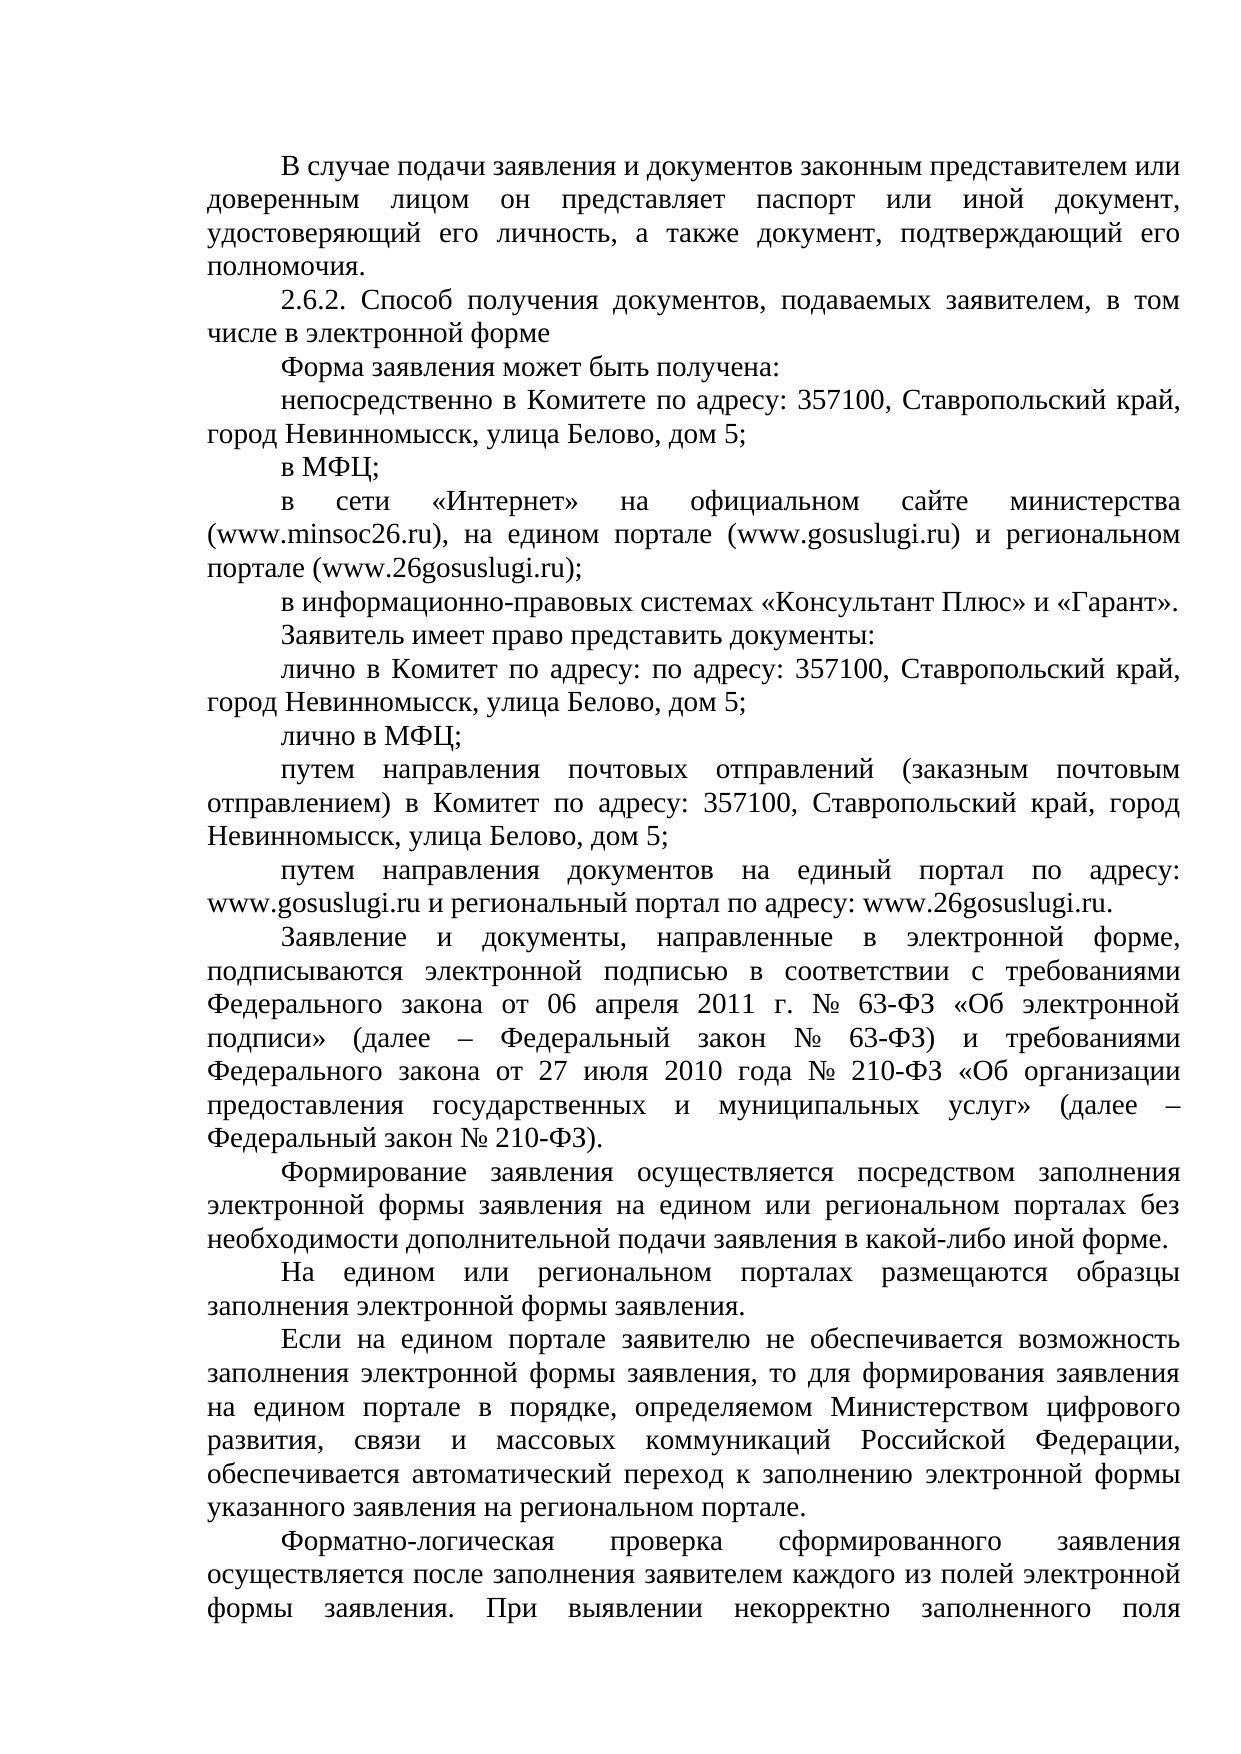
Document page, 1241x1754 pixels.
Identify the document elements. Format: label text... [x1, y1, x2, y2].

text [207, 1523, 1181, 1623]
text Форма заявления может быть получена: [207, 349, 1181, 382]
text 2.6.2. Способ получения документов, подаваемых заявителем, в том числе в электронной форме [207, 282, 1181, 349]
text лично в МФЦ; [207, 718, 1181, 751]
text в информационно-правовых системах «Консультант Плюс» и «Гарант». [207, 584, 1181, 617]
text Заявитель имеет право представить документы: [207, 617, 1181, 651]
text Если на едином портале заявителю не обеспечивается возможность заполнения электронной формы заявления, то для формирования заявления на едином портале в порядке, определяемом Министерством цифрового развития, связи и массовых коммуникаций Российской Федерации, обеспечивается автоматический переход к заполнению электронной формы указанного заявления на региональном портале. [207, 1322, 1181, 1523]
text лично в Комитет по адресу: по адресу: 357100, Ставропольский край, город Невинномысск, улица Белово, дом 5; [207, 651, 1181, 718]
text Заявление и документы, направленные в электронной форме, подписываются электронной подписью в соответствии с требованиями Федерального закона от 06 апреля 2011 г. № 63-ФЗ «Об электронной подписи» (далее – Федеральный закон № 63-ФЗ) и требованиями Федерального закона от 27 июля 2010 года № 210-ФЗ «Об организации предоставления государственных и муниципальных услуг» (далее – Федеральный закон № 210-ФЗ). [207, 919, 1181, 1154]
text в МФЦ; [207, 449, 1181, 483]
text Формирование заявления осуществляется посредством заполнения электронной формы заявления на едином или региональном порталах без необходимости дополнительной подачи заявления в какой-либо иной форме. [207, 1154, 1181, 1254]
text в сети «Интернет» на официальном сайте министерства (www.minsoc26.ru), на едином портале (www.gosuslugi.ru) и региональном портале (www.26gosuslugi.ru); [207, 483, 1181, 584]
text непосредственно в Комитете по адресу: 357100, Ставропольский край, город Невинномысск, улица Белово, дом 5; [207, 382, 1181, 449]
text путем направления документов на единый портал по адресу: www.gosuslugi.ru и региональный портал по адресу: www.26gosuslugi.ru. [207, 852, 1181, 919]
text На едином или региональном порталах размещаются образцы заполнения электронной формы заявления. [207, 1254, 1181, 1322]
text В случае подачи заявления и документов законным представителем или доверенным лицом он представляет паспорт или иной документ, удостоверяющий его личность, а также документ, подтверждающий его полномочия. [207, 148, 1181, 282]
text путем направления почтовых отправлений (заказным почтовым отправлением) в Комитет по адресу: 357100, Ставропольский край, город Невинномысск, улица Белово, дом 5; [207, 751, 1181, 852]
